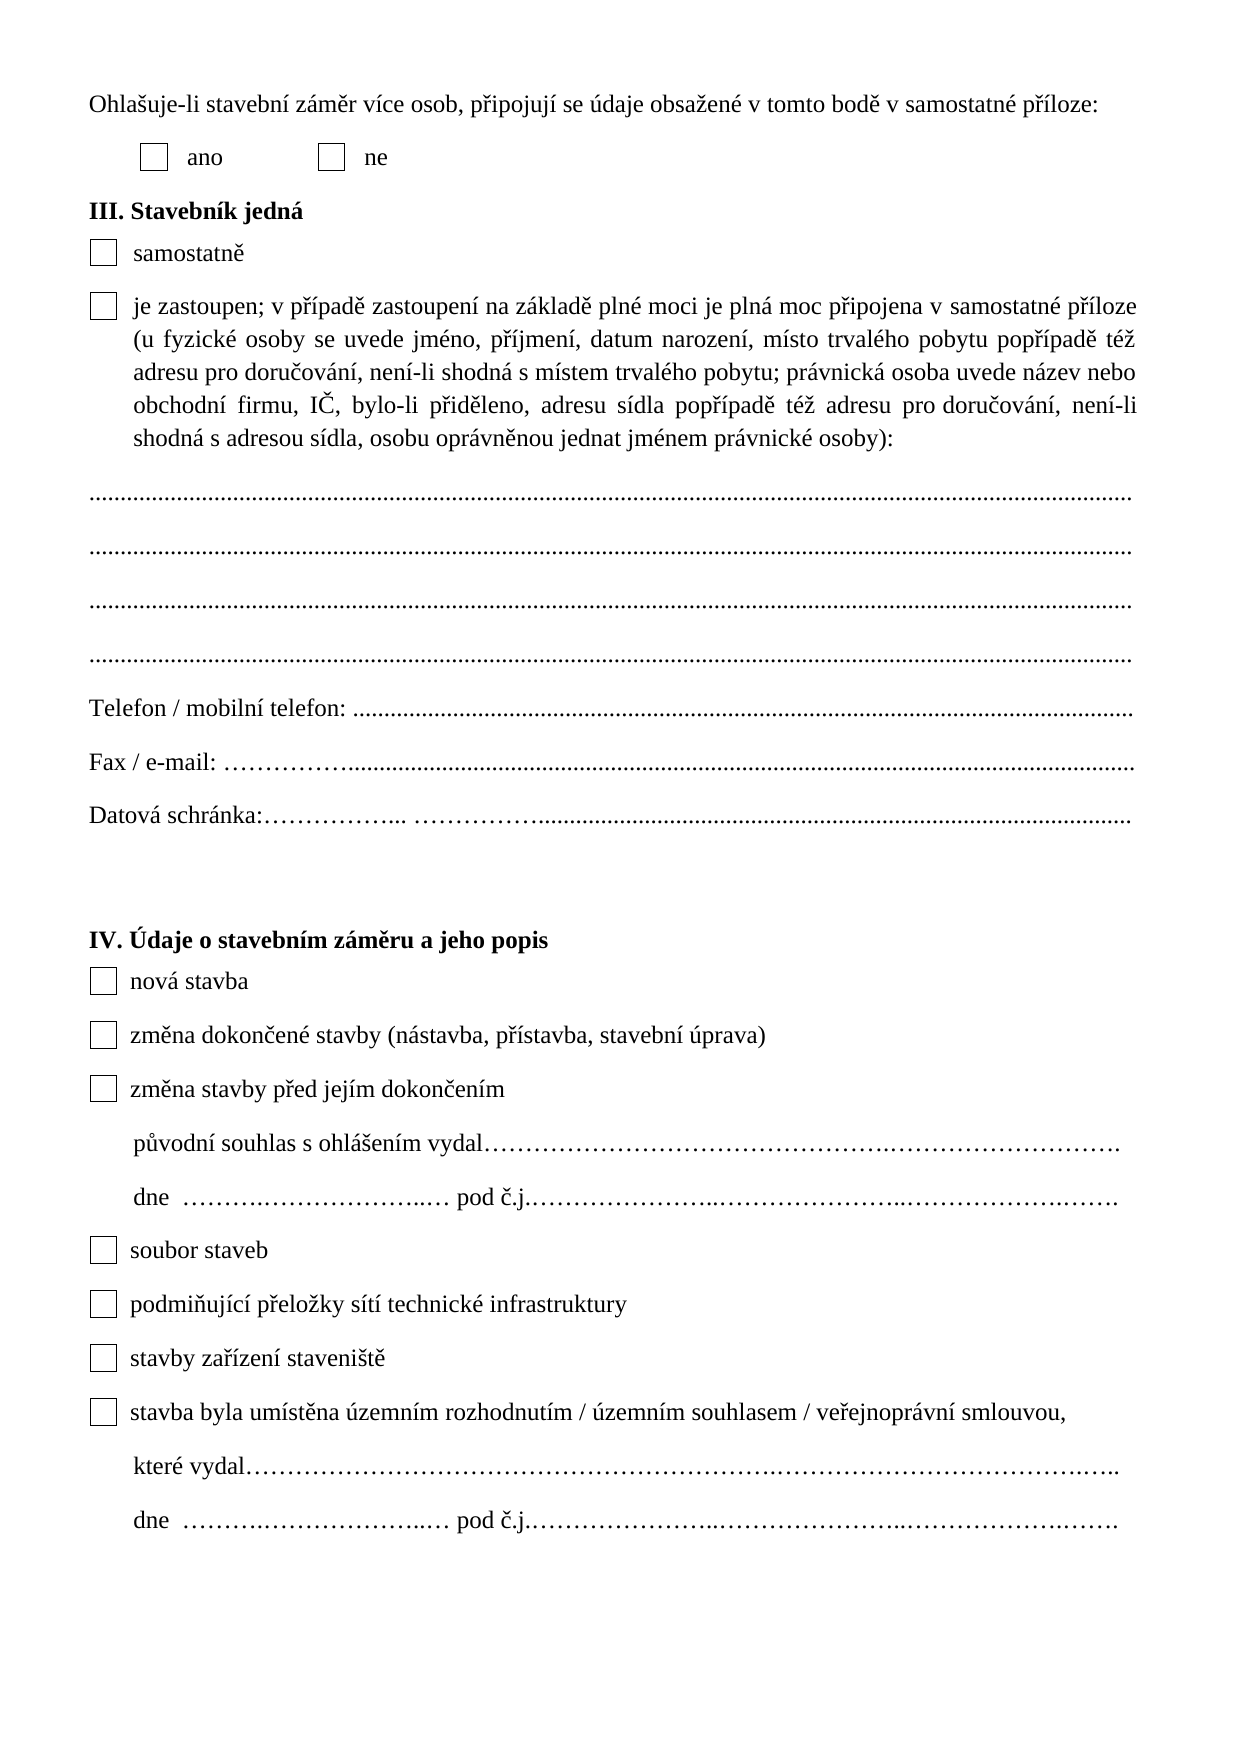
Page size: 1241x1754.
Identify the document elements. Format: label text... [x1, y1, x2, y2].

text Telefon / mobilní telefon: ............................................................................................................................. [89, 693, 1137, 722]
text původní souhlas s ohlášením vydal………………………………………….………………………. [89, 1128, 1137, 1156]
text soubor staveb [89, 1235, 1137, 1264]
text Datová schránka:……………... ……………............................................................................................... [89, 801, 1137, 829]
text které vydal……………………………………………………….……………………………….….. [89, 1451, 1137, 1479]
text změna stavby před jejím dokončením [89, 1074, 1137, 1103]
list IV. Údaje o stavebním záměru a jeho popis [89, 925, 1137, 954]
text stavby zařízení staveniště [89, 1343, 1137, 1372]
text stavba byla umístěna územním rozhodnutím / územním souhlasem / veřejnoprávní smlouvou, [89, 1397, 1137, 1426]
text samostatně [89, 238, 1137, 266]
text Fax / e-mail: …………….............................................................................................................................. [89, 747, 1137, 775]
text podmiňující přeložky sítí technické infrastruktury [89, 1289, 1137, 1318]
text je zastoupen; v případě zastoupení na základě plné moci je plná moc připojena v samostatné příloze (u fyzické osoby se uvede jméno, příjmení, datum narození, místo trvalého pobytu popřípadě též adresu pro doručování, není-li shodná s místem trvalého pobytu; právnická osoba uvede název nebo obchodní firmu, IČ, bylo-li přiděleno, adresu sídla popřípadě též adresu pro doručování, není-li shodná s adresou sídla, osobu oprávněnou jednat jménem právnické osoby): [89, 291, 1137, 452]
text změna dokončené stavby (nástavba, přístavba, stavební úprava) [89, 1020, 1137, 1049]
text ano ne [89, 142, 1137, 171]
text III. Stavebník jedná [89, 196, 1137, 225]
text Ohlašuje-li stavební záměr více osob, připojují se údaje obsažené v tomto bodě v samostatné příloze: [89, 89, 1137, 117]
text nová stavba [89, 966, 1137, 995]
text dne ……….………………..… pod č.j.…………………..…………………..……………….……. [89, 1505, 1137, 1533]
text dne ……….………………..… pod č.j.…………………..…………………..……………….……. [89, 1182, 1137, 1210]
